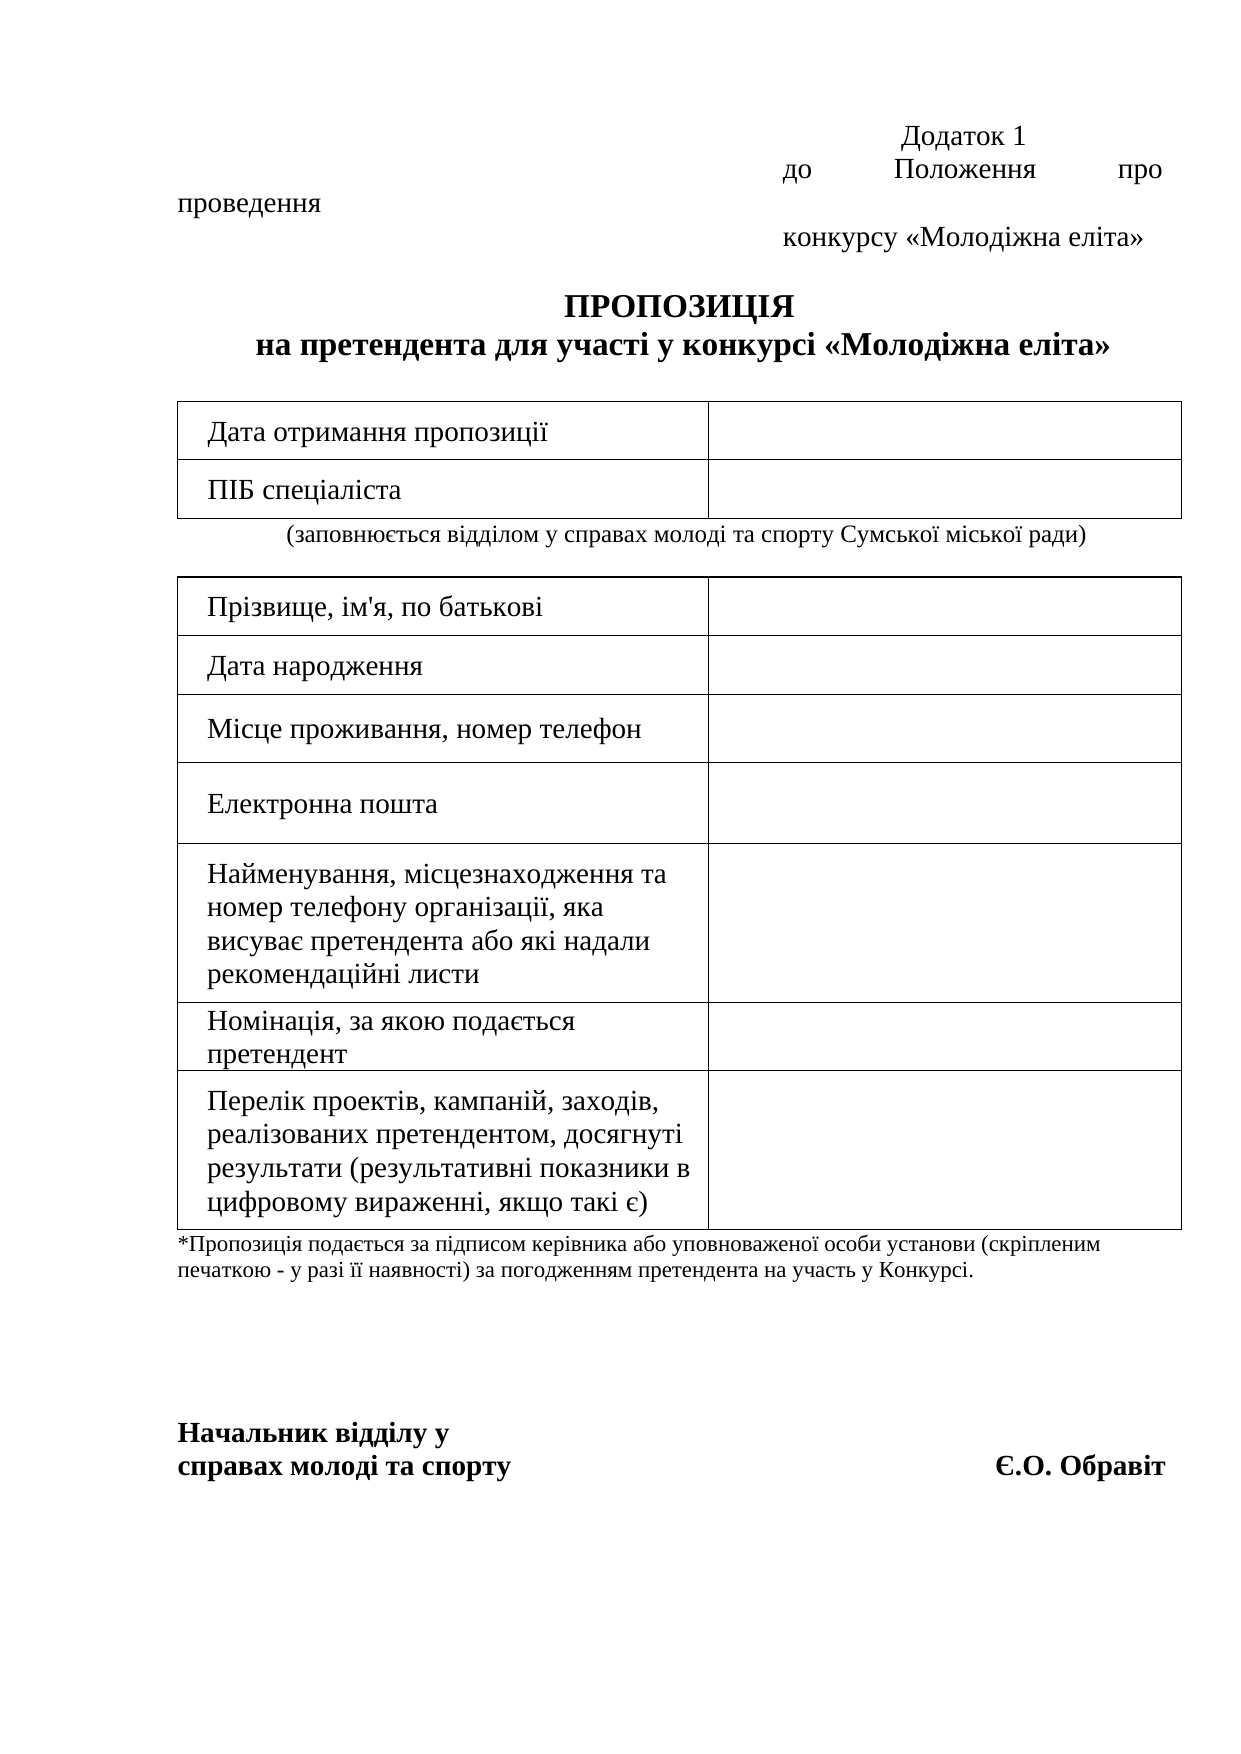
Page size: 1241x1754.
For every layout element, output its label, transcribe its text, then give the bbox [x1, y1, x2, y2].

table_cell [709, 636, 1181, 693]
text Начальник відділу у [177, 1415, 1181, 1448]
text ПРОПОЗИЦІЯ [213, 286, 1145, 324]
table_cell Електронна пошта [178, 763, 708, 843]
table_cell [709, 695, 1181, 762]
table_header Дата отримання пропозиції [178, 402, 708, 459]
table_cell [709, 1071, 1181, 1229]
text справах молоді та спорту Є.О. Обравіт [177, 1448, 1181, 1482]
table_cell [709, 763, 1181, 843]
text Додаток 1 [177, 118, 1145, 152]
text на претендента для участі у конкурсі «Молодіжна еліта» [213, 324, 1145, 362]
table_cell [709, 844, 1181, 1002]
text конкурсу «Молодіжна еліта» [177, 219, 1162, 252]
text до Положення про проведення [177, 152, 1162, 219]
text (заповнюється відділом у справах молоді та спорту Сумської міської ради) [177, 519, 1181, 548]
table_cell ПІБ спеціаліста [178, 460, 708, 518]
table_cell [709, 460, 1181, 518]
table_cell Дата народження [178, 636, 708, 693]
table_cell [709, 1003, 1181, 1070]
text *Пропозиція подається за підписом керівника або уповноваженої особи установи (скріпленим печаткою - у разі її наявності) за погодженням претендента на участь у Конкурсі. [177, 1230, 1145, 1283]
table_header Прізвище, ім'я, по батькові [178, 578, 708, 635]
table_header [709, 578, 1181, 635]
table_header [709, 402, 1181, 459]
table_cell Найменування, місцезнаходження та номер телефону організації, яка висуває претендента або які надали рекомендаційні листи [178, 844, 708, 1002]
table_cell Місце проживання, номер телефон [178, 695, 708, 762]
table_cell Перелік проектів, кампаній, заходів, реалізованих претендентом, досягнуті результати (результативні показники в цифровому вираженні, якщо такі є) [178, 1071, 708, 1229]
table_cell Номінація, за якою подається претендент [178, 1003, 708, 1070]
